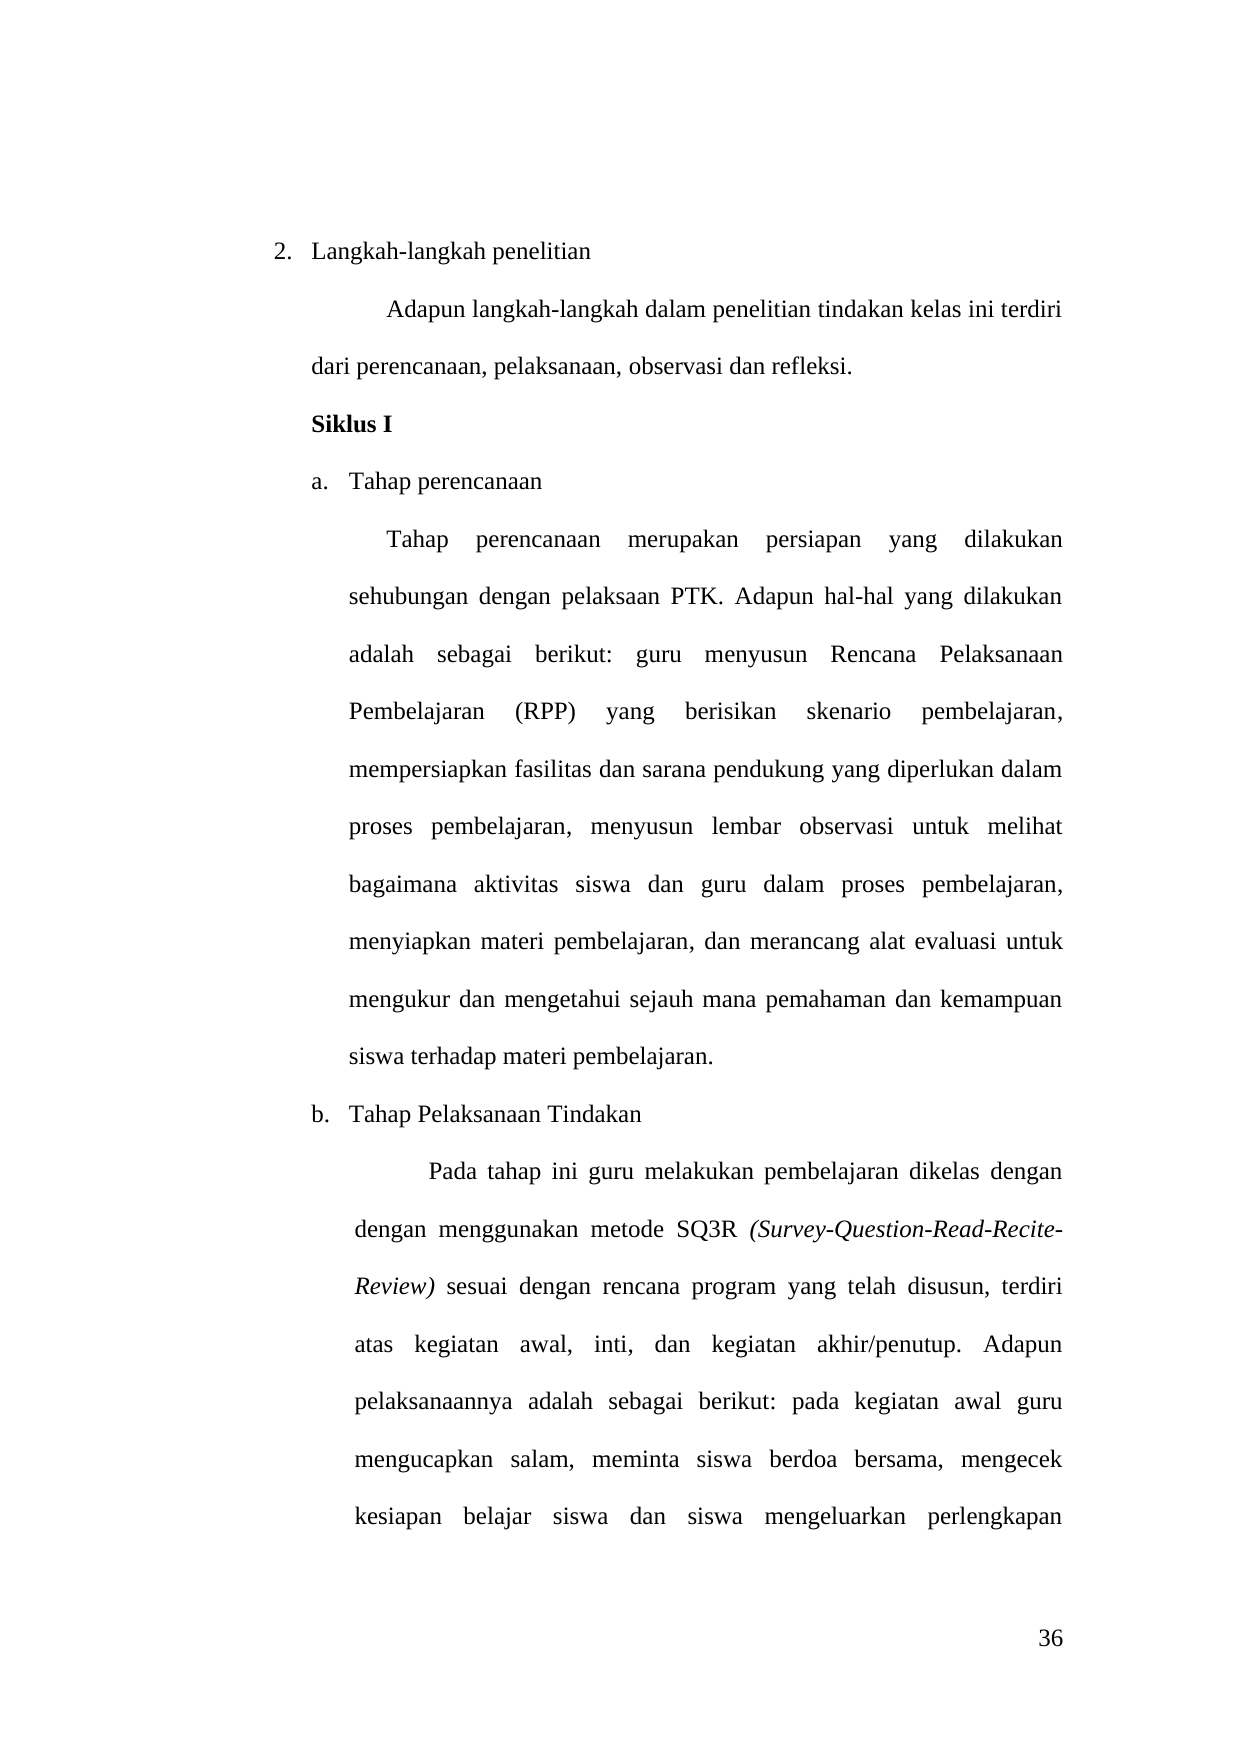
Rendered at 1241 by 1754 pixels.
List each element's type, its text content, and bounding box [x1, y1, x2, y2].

list Tahap Pelaksanaan Tindakan [311, 1099, 1063, 1127]
list Langkah-langkah penelitian [274, 236, 1063, 265]
list Siklus I [311, 409, 1063, 437]
list Tahap perencanaan [311, 466, 1063, 495]
list Tahap perencanaan merupakan persiapan yang dilakukan sehubungan dengan pelaksaan PTK. Adapun hal-hal yang dilakukan adalah sebagai berikut: guru menyusun Rencana Pelaksanaan Pembelajaran (RPP) yang berisikan skenario pembelajaran, mempersiapkan fasilitas dan sarana pendukung yang diperlukan dalam proses pembelajaran, menyusun lembar observasi untuk melihat bagaimana aktivitas siswa dan guru dalam proses pembelajaran, menyiapkan materi pembelajaran, dan merancang alat evaluasi untuk mengukur dan mengetahui sejauh mana pemahaman dan kemampuan siswa terhadap materi pembelajaran. [349, 524, 1063, 1070]
list Adapun langkah-langkah dalam penelitian tindakan kelas ini terdiri dari perencanaan, pelaksanaan, observasi dan refleksi. [311, 294, 1063, 380]
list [354, 1156, 1063, 1530]
